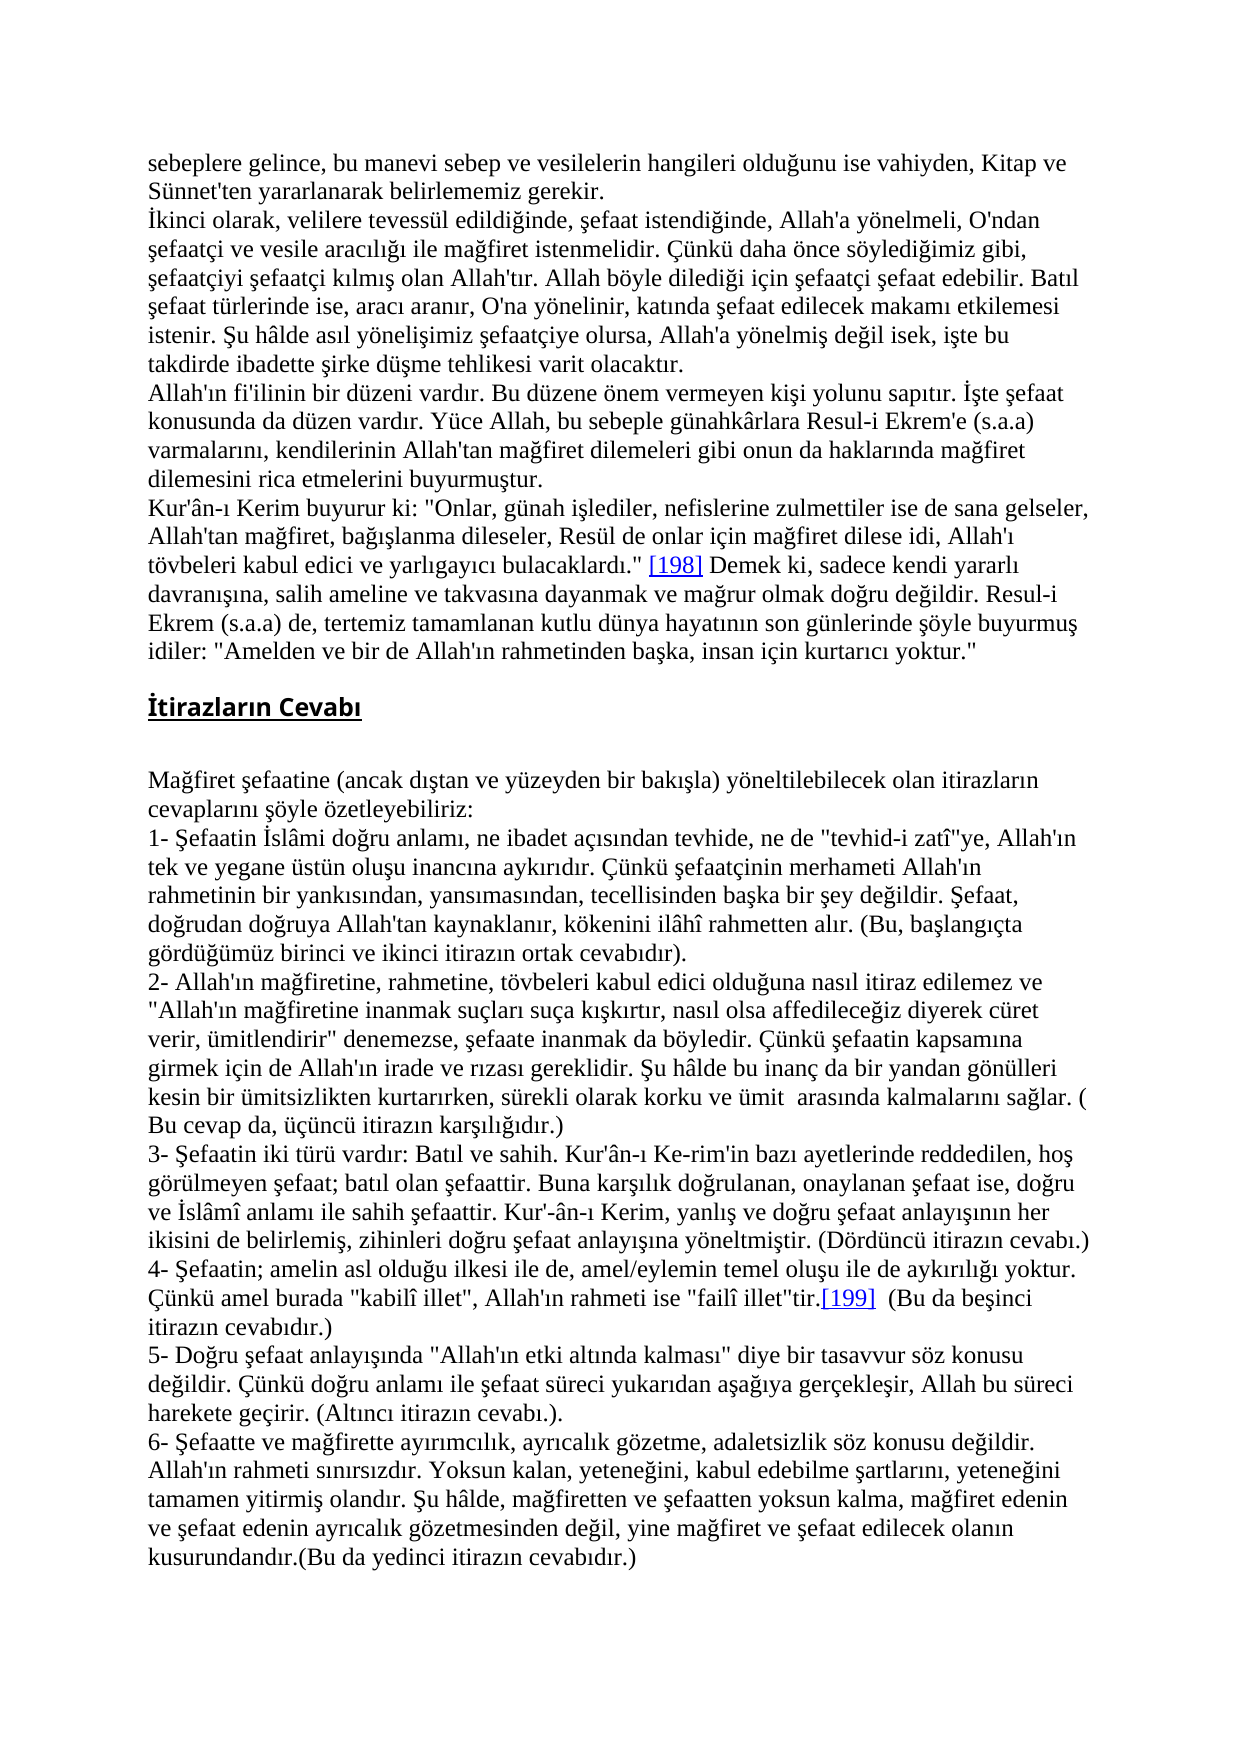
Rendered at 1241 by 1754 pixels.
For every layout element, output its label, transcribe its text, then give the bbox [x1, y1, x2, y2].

text Mağfiret şefaatine (ancak dıştan ve yüzeyden bir bakışla) yöneltilebilecek olan itirazların cevaplarını şöyle özetleyebiliriz: [148, 765, 1093, 823]
text 4- Şefaatin; amelin asl olduğu ilkesi ile de, amel/eylemin temel oluşu ile de aykırılığı yoktur. Çünkü amel burada "kabilî illet", Allah'ın rahmeti ise "failî illet"tir.[199] (Bu da beşinci itirazın cevabıdır.) [148, 1254, 1093, 1340]
text 6- Şefaatte ve mağfirette ayırımcılık, ayrıcalık gözetme, adaletsizlik söz konusu değildir. Allah'ın rahmeti sınırsızdır. Yoksun kalan, yeteneğini, kabul edebilme şartlarını, yeteneğini tamamen yitirmiş olandır. Şu hâlde, mağfiretten ve şefaatten yoksun kalma, mağfiret edenin ve şefaat edenin ayrıcalık gözetmesinden değil, yine mağfiret ve şefaat edilecek olanın kusurundandır.(Bu da yedinci itirazın cevabıdır.) [148, 1427, 1093, 1570]
text 5- Doğru şefaat anlayışında "Allah'ın etki altında kalması" diye bir tasavvur söz konusu değildir. Çünkü doğru anlamı ile şefaat süreci yukarıdan aşağıya gerçekleşir, Allah bu süreci harekete geçirir. (Altıncı itirazın cevabı.). [148, 1340, 1093, 1427]
subtitle İtirazların Cevabı [148, 690, 1093, 724]
text 2- Allah'ın mağfiretine, rahmetine, tövbeleri kabul edici olduğuna nasıl itiraz edilemez ve "Allah'ın mağfiretine inanmak suçları suça kışkırtır, nasıl olsa affedileceğiz diyerek cüret verir, ümitlendirir" denemezse, şefaate inanmak da böyledir. Çünkü şefaatin kapsamına girmek için de Allah'ın irade ve rızası gereklidir. Şu hâlde bu inanç da bir yandan gönülleri kesin bir ümitsizlikten kurtarırken, sürekli olarak korku ve ümit arasında kalmalarını sağlar. ( Bu cevap da, üçüncü itirazın karşılığıdır.) [148, 967, 1093, 1139]
text 3- Şefaatin iki türü vardır: Batıl ve sahih. Kur'ân-ı Ke-rim'in bazı ayetlerinde reddedilen, hoş görülmeyen şefaat; batıl olan şefaattir. Buna karşılık doğrulanan, onaylanan şefaat ise, doğru ve İslâmî anlamı ile sahih şefaattir. Kur'-ân-ı Kerim, yanlış ve doğru şefaat anlayışının her ikisini de belirlemiş, zihinleri doğru şefaat anlayışına yöneltmiştir. (Dördüncü itirazın cevabı.) [148, 1139, 1093, 1254]
text Allah'ın fi'ilinin bir düzeni vardır. Bu düzene önem vermeyen kişi yolunu sapıtır. İşte şefaat konusunda da düzen vardır. Yüce Allah, bu sebeple günahkârlara Resul-i Ekrem'e (s.a.a) varmalarını, kendilerinin Allah'tan mağfiret dilemeleri gibi onun da haklarında mağfiret dilemesini rica etmelerini buyurmuştur. [148, 378, 1093, 493]
text 1- Şefaatin İslâmi doğru anlamı, ne ibadet açısından tevhide, ne de "tevhid-i zatî"ye, Allah'ın tek ve yegane üstün oluşu inancına aykırıdır. Çünkü şefaatçinin merhameti Allah'ın rahmetinin bir yankısından, yansımasından, tecellisinden başka bir şey değildir. Şefaat, doğrudan doğruya Allah'tan kaynaklanır, kökenini ilâhî rahmetten alır. (Bu, başlangıçta gördüğümüz birinci ve ikinci itirazın ortak cevabıdır). [148, 823, 1093, 967]
text Kur'ân-ı Kerim buyurur ki: "Onlar, günah işlediler, nefislerine zulmettiler ise de sana gelseler, Allah'tan mağfiret, bağışlanma dileseler, Resül de onlar için mağfiret dilese idi, Allah'ı tövbeleri kabul edici ve yarlıgayıcı bulacaklardı." [198] Demek ki, sadece kendi yararlı davranışına, salih ameline ve takvasına dayanmak ve mağrur olmak doğru değildir. Resul-i Ekrem (s.a.a) de, tertemiz tamamlanan kutlu dünya hayatının son günlerinde şöyle buyurmuş idiler: "Amelden ve bir de Allah'ın rahmetinden başka, insan için kurtarıcı yoktur." [148, 493, 1093, 665]
text İkinci olarak, velilere tevessül edildiğinde, şefaat istendiğinde, Allah'a yönelmeli, O'ndan şefaatçi ve vesile aracılığı ile mağfiret istenmelidir. Çünkü daha önce söylediğimiz gibi, şefaatçiyi şefaatçi kılmış olan Allah'tır. Allah böyle dilediği için şefaatçi şefaat edebilir. Batıl şefaat türlerinde ise, aracı aranır, O'na yönelinir, katında şefaat edilecek makamı etkilemesi istenir. Şu hâlde asıl yönelişimiz şefaatçiye olursa, Allah'a yönelmiş değil isek, işte bu takdirde ibadette şirke düşme tehlikesi varit olacaktır. [148, 205, 1093, 378]
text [148, 148, 1093, 205]
